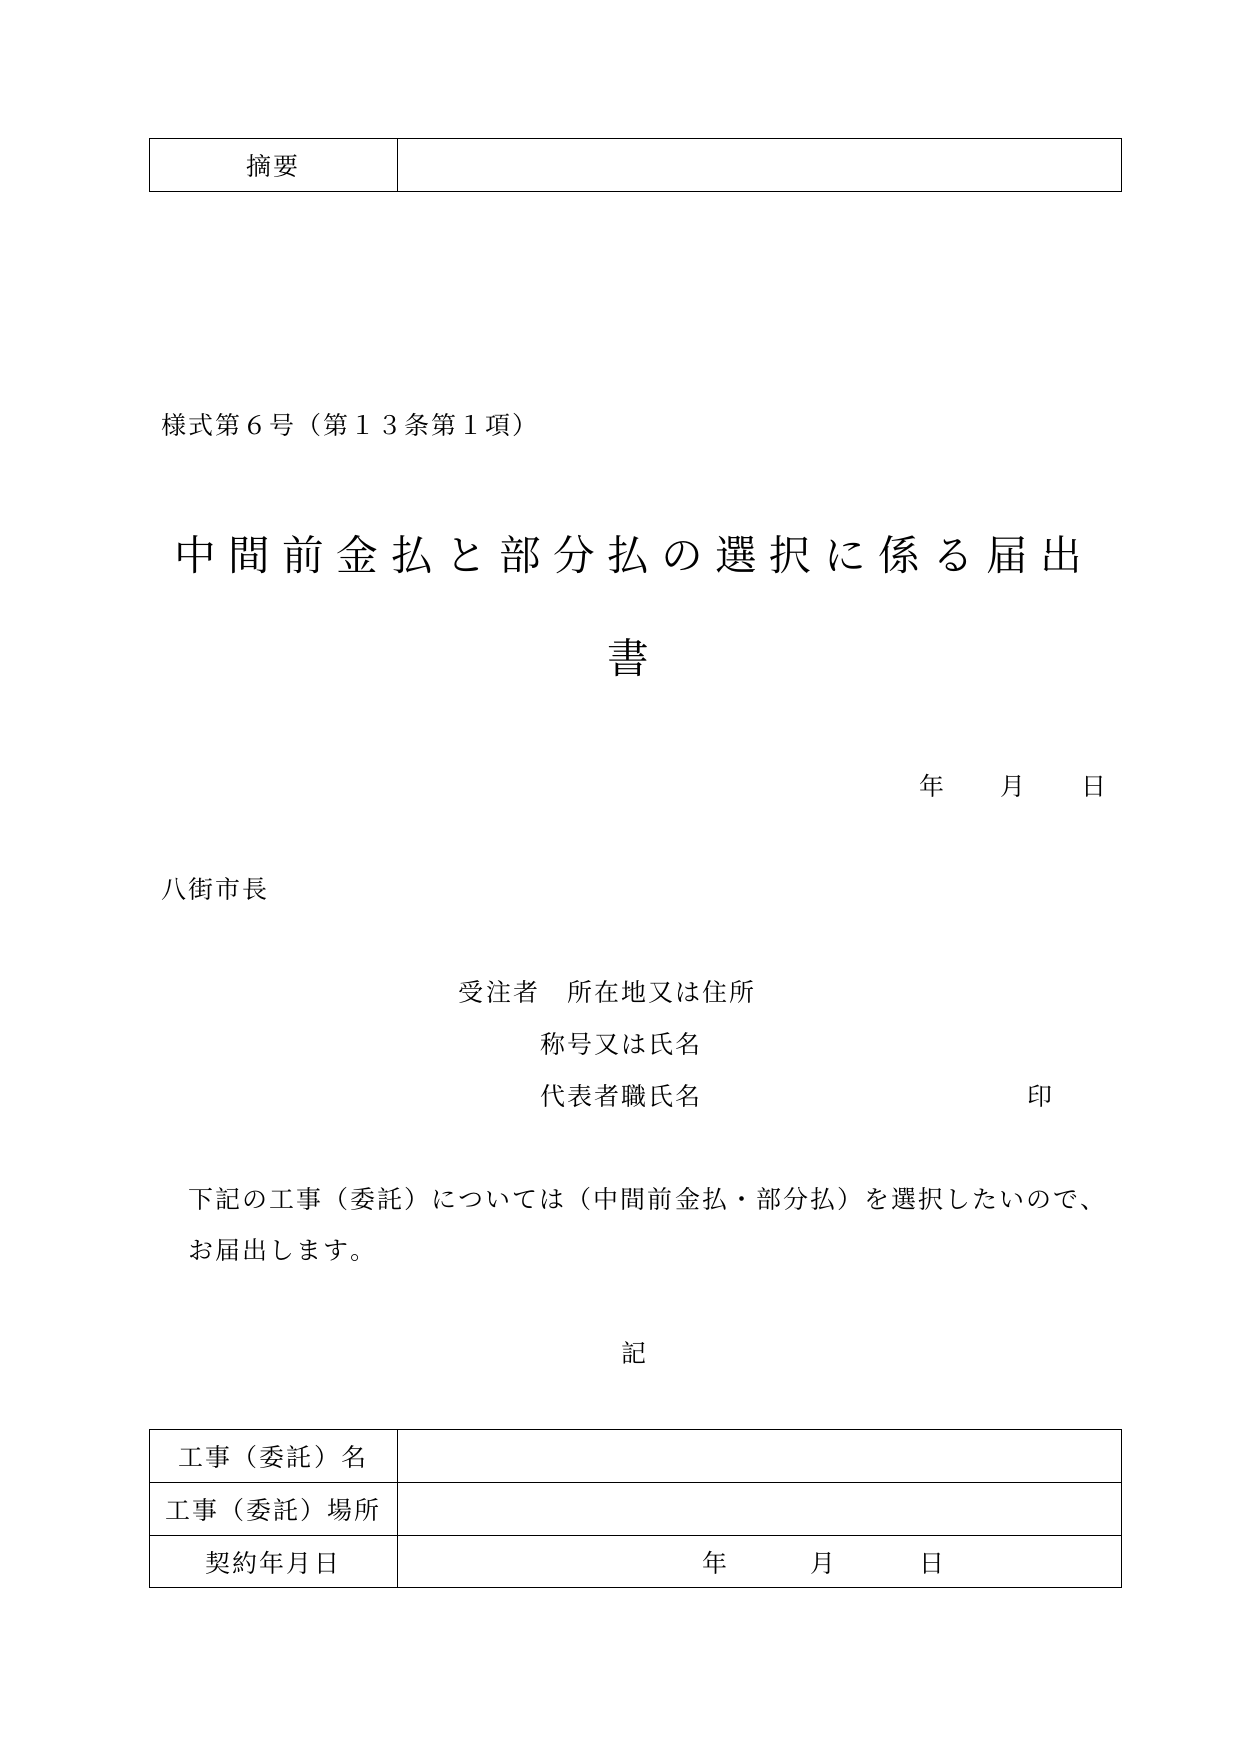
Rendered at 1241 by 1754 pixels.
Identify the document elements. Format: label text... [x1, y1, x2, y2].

table_header [398, 1430, 1121, 1482]
subtitle 記 [161, 1326, 1109, 1378]
table_cell [398, 1483, 1121, 1534]
text 代表者職氏名 印 [161, 1068, 1109, 1120]
text 受注者 所在地又は住所 [186, 965, 1109, 1017]
text 様式第６号（第１３条第１項） [161, 398, 1109, 449]
table_cell [398, 139, 1121, 191]
text 称号又は氏名 [161, 1017, 1109, 1068]
table_header 工事（委託）名 [150, 1430, 397, 1482]
table_cell 工事（委託）場所 [150, 1483, 397, 1534]
table_cell 摘要 [150, 139, 397, 191]
text 下記の工事（委託）については（中間前金払・部分払）を選択したいので、お届出します。 [186, 1171, 1109, 1274]
table_cell 年 月 日 [398, 1536, 1121, 1587]
text 年 月 日 [161, 759, 1109, 811]
table_cell 契約年月日 [150, 1536, 397, 1587]
text 八街市長 [161, 862, 1109, 914]
text 中間前金払と部分払の選択に係る届出書 [161, 501, 1109, 707]
